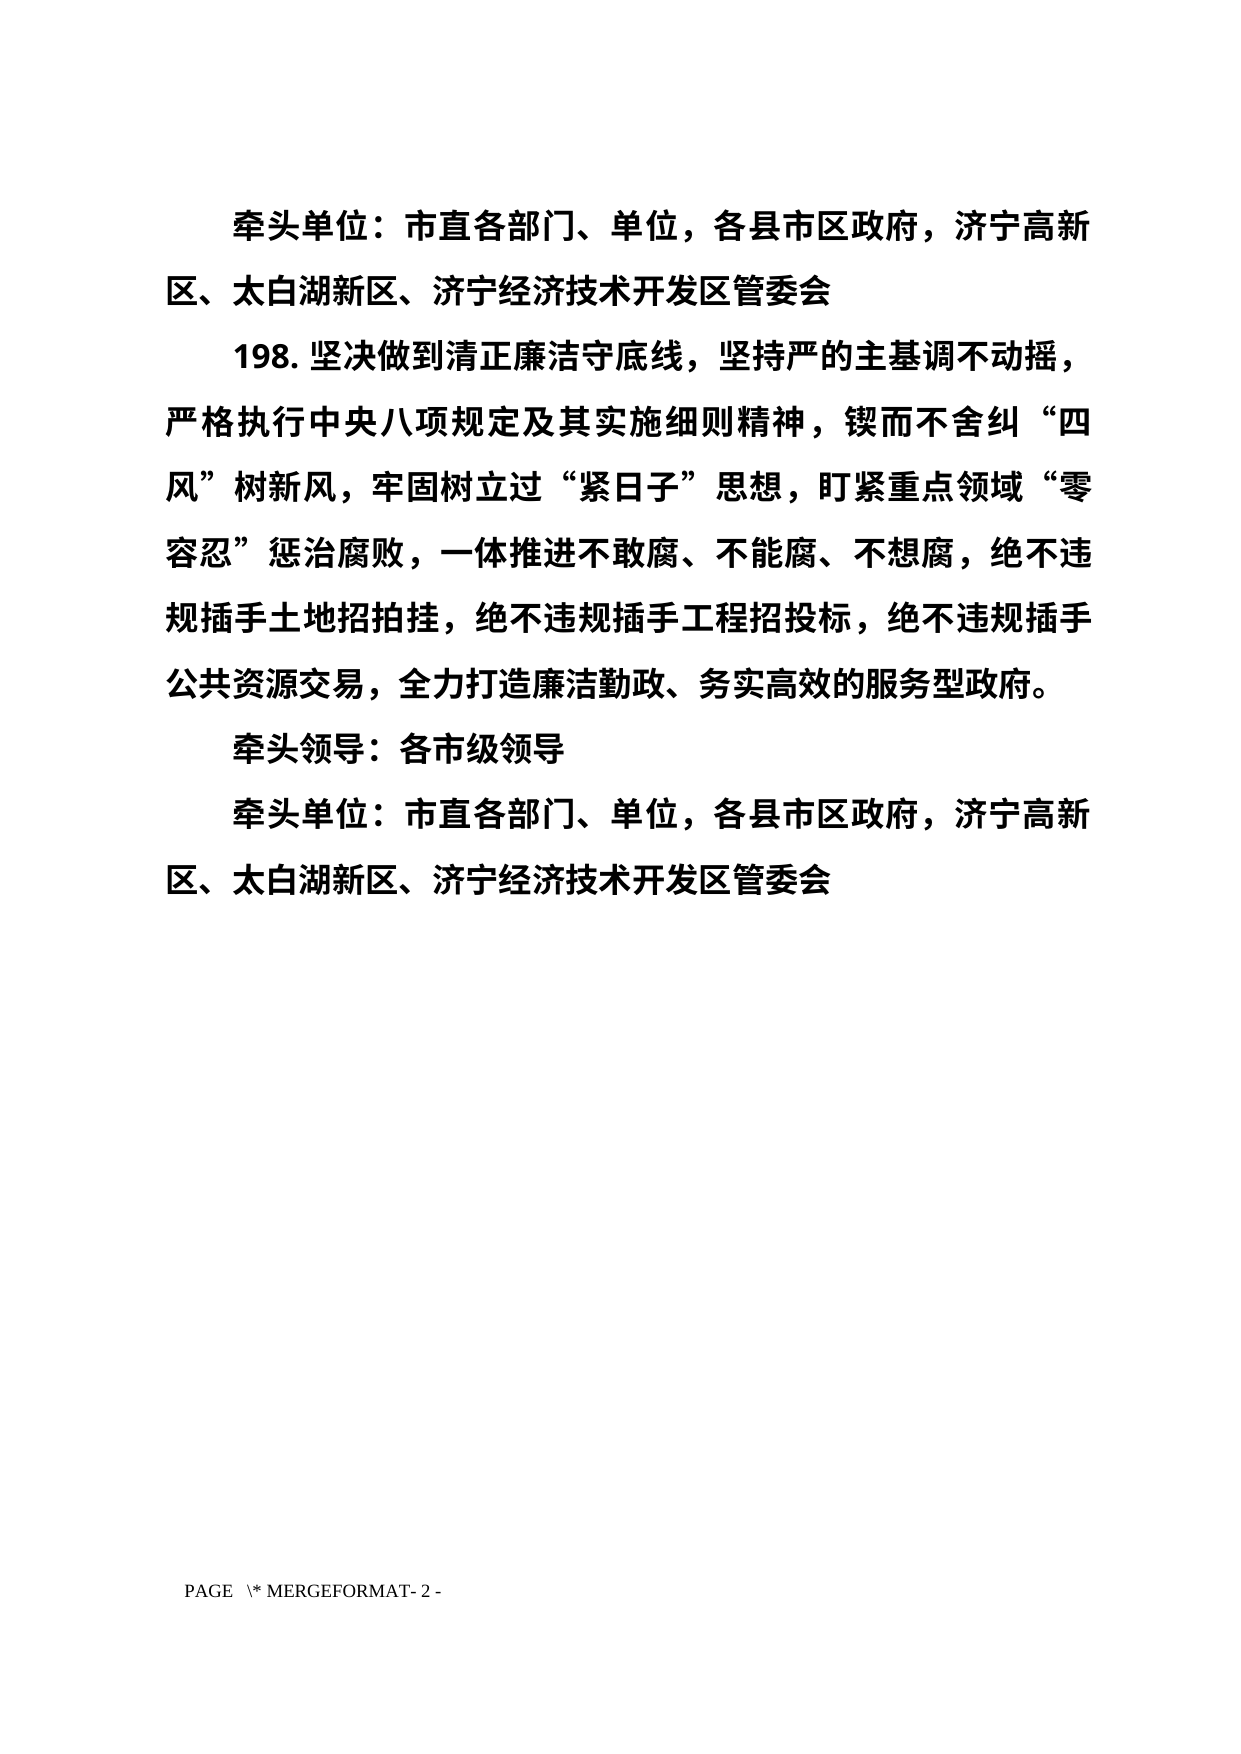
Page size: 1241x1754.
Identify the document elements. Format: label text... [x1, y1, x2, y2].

text 牵头领导：各市级领导 [165, 714, 1092, 779]
text 牵头单位：市直各部门、单位，各县市区政府，济宁高新区、太白湖新区、济宁经济技术开发区管委会 [165, 191, 1092, 322]
text 198. 坚决做到清正廉洁守底线，坚持严的主基调不动摇，严格执行中央八项规定及其实施细则精神，锲而不舍纠“四风”树新风，牢固树立过“紧日子”思想，盯紧重点领域“零容忍”惩治腐败，一体推进不敢腐、不能腐、不想腐，绝不违规插手土地招拍挂，绝不违规插手工程招投标，绝不违规插手公共资源交易，全力打造廉洁勤政、务实高效的服务型政府。 [165, 322, 1092, 714]
text 牵头单位：市直各部门、单位，各县市区政府，济宁高新区、太白湖新区、济宁经济技术开发区管委会 [165, 779, 1092, 910]
